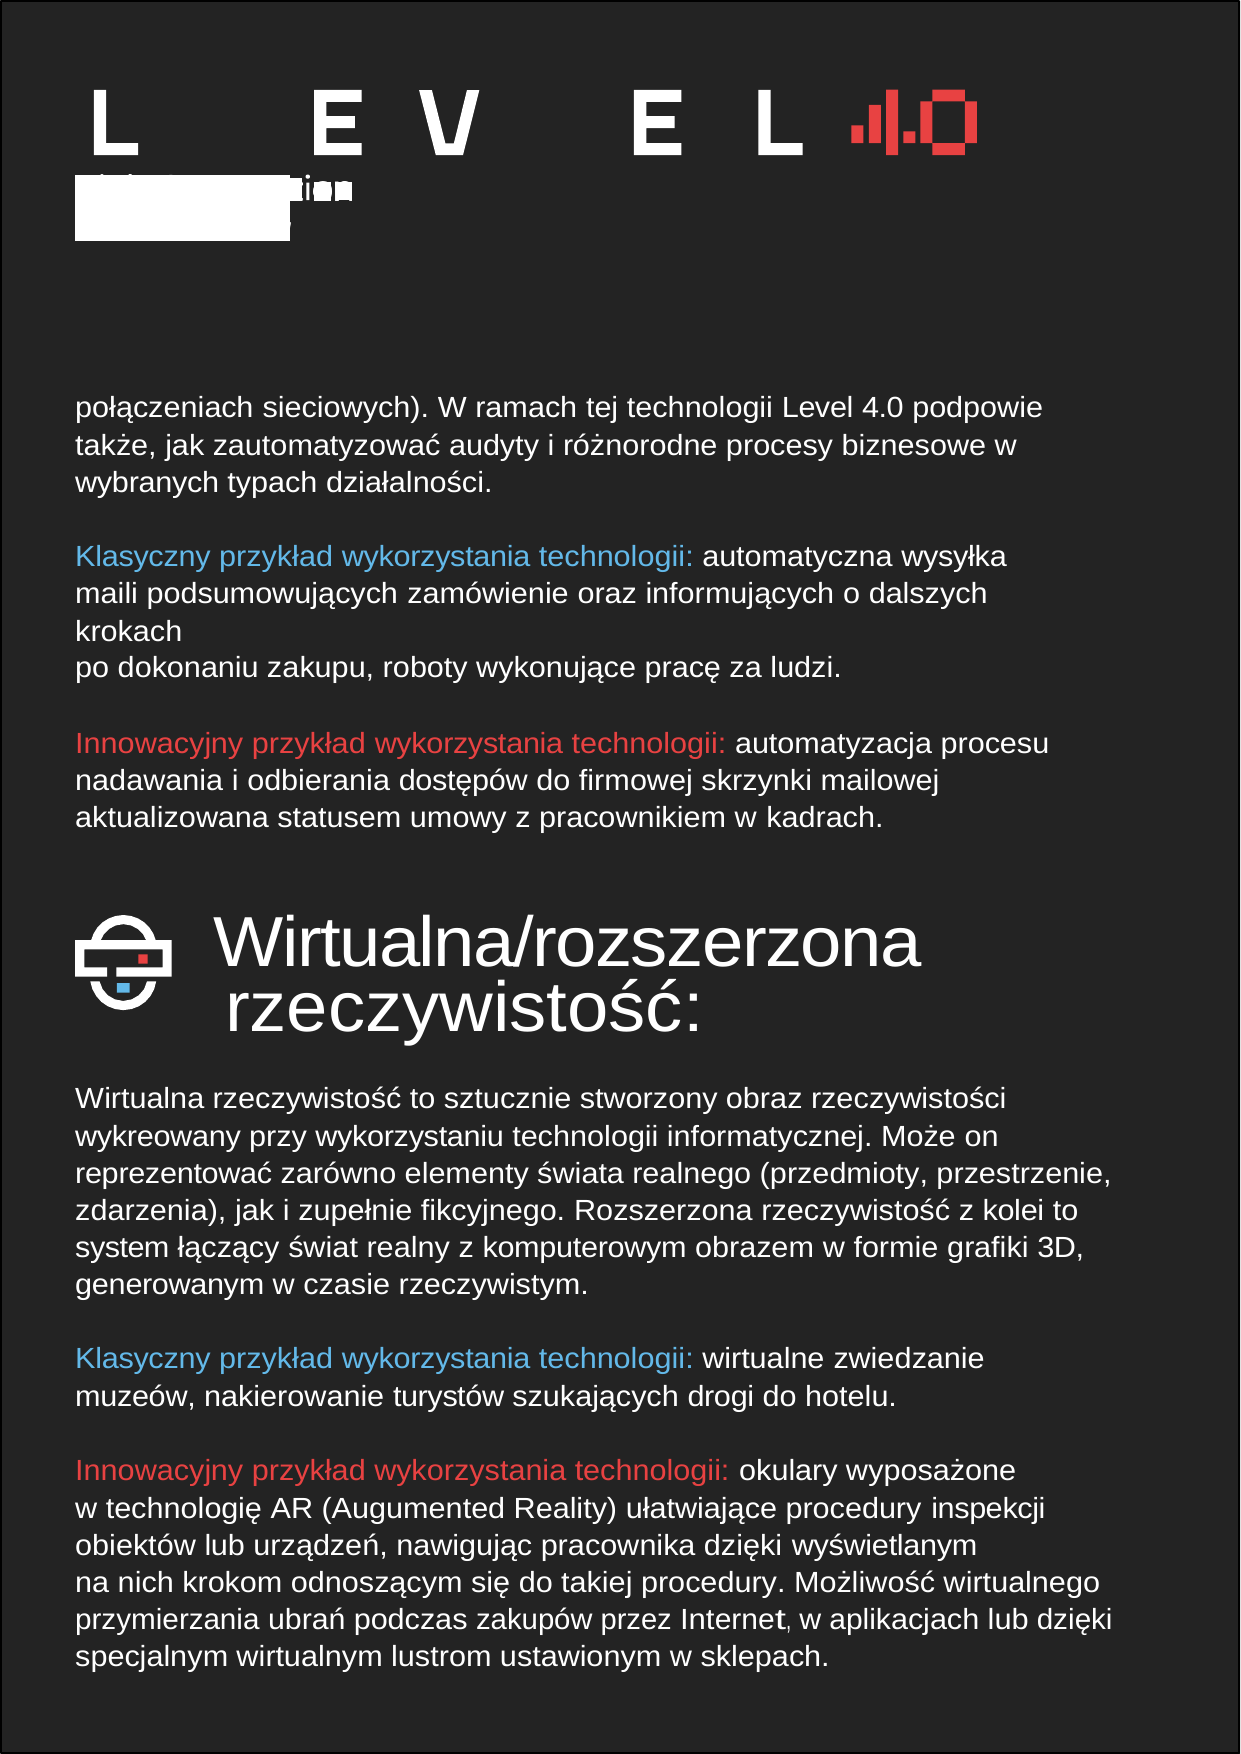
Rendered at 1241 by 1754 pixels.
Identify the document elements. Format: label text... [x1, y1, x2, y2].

picture [313, 181, 332, 201]
picture [335, 181, 352, 201]
text Innowacyjny przykład wykorzystania technologii: automatyzacja procesu nadawania i odbierania dostępów do firmowej skrzynki mailowej aktualizowana statusem umowy z pracownikiem w kadrach. [75, 726, 1127, 834]
text Wirtualna rzeczywistość to sztucznie stworzony obraz rzeczywistości wykreowany przy wykorzystaniu technologii informatycznej. Może on reprezentować zarówno elementy świata realnego (przedmioty, przestrzenie, zdarzenia), jak i zupełnie fikcyjnego. Rozszerzona rzeczywistość z kolei to system łączący świat realny z komputerowym obrazem w formie grafiki 3D, generowanym w czasie rzeczywistym. [75, 1081, 1166, 1301]
subtitle Wirtualna/rozszerzona rzeczywistość: [213, 914, 1178, 1046]
picture [75, 174, 303, 241]
text Klasyczny przykład wykorzystania technologii: wirtualne zwiedzanie muzeów, nakierowanie turystów szukających drogi do hotelu. [75, 1342, 1095, 1412]
text po dokonaniu zakupu, roboty wykonujące pracę za ludzi. [75, 651, 1178, 684]
text na nich krokom odnoszącym się do takiej procedury. Możliwość wirtualnego przymierzania ubrań podczas zakupów przez Internet, w aplikacjach lub dzięki specjalnym wirtualnym lustrom ustawionym w sklepach. [75, 1565, 1178, 1673]
text Klasyczny przykład wykorzystania technologii: automatyczna wysyłka maili podsumowujących zamówienie oraz informujących o dalszych krokach [75, 539, 1067, 647]
text w technologię AR (Augumented Reality) ułatwiające procedury inspekcji obiektów lub urządzeń, nawigując pracownika dzięki wyświetlanym [75, 1491, 1047, 1561]
text połączeniach sieciowych). W ramach tej technologii Level 4.0 podpowie także, jak zautomatyzować audyty i różnorodne procesy biznesowe w wybranych typach działalności. [75, 390, 1122, 498]
text Innowacyjny przykład wykorzystania technologii: okulary wyposażone [75, 1453, 1178, 1487]
